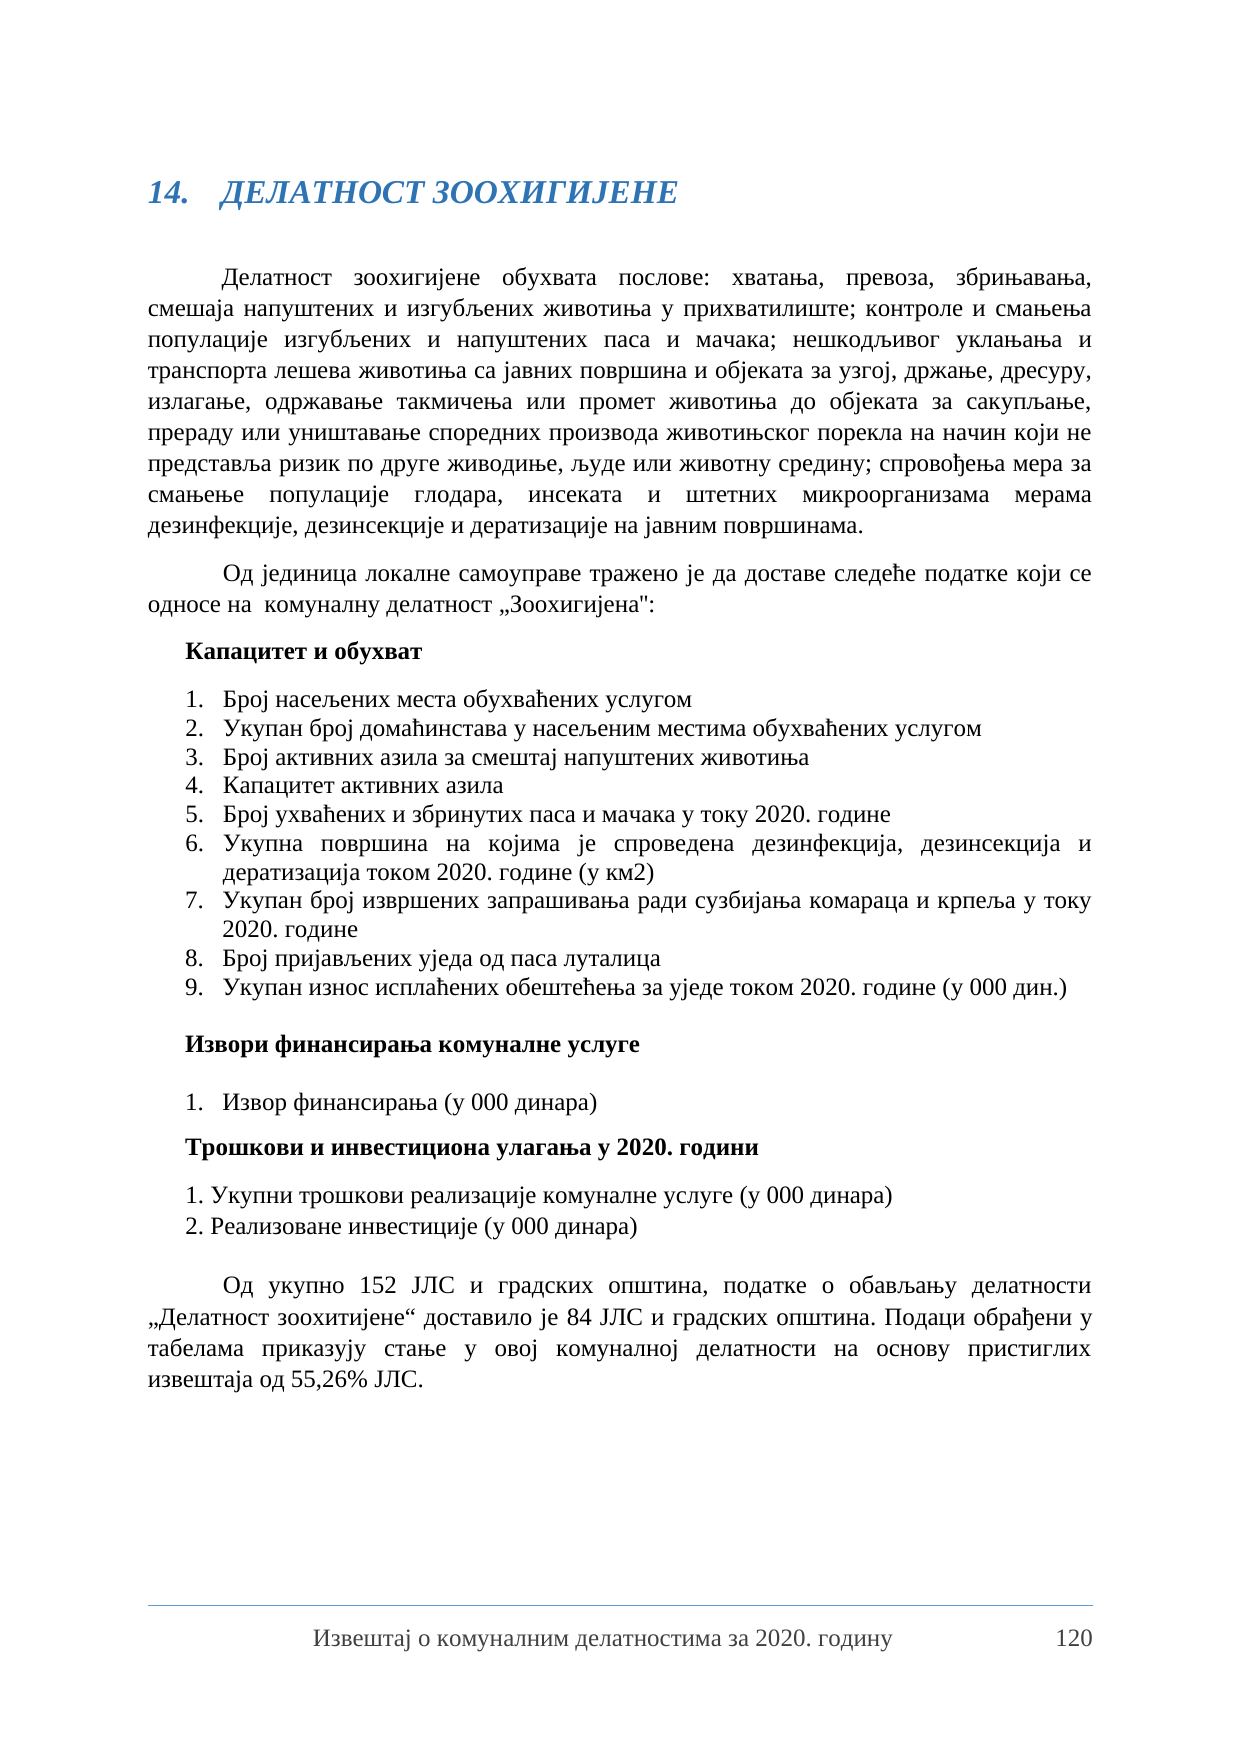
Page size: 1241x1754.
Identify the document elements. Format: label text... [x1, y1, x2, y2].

list Укупан број извршених запрашивања ради сузбијања комараца и крпеља у току 2020. године [185, 885, 1093, 943]
list Број насељених места обухваћених услугом [185, 684, 1093, 713]
list Укупна површина на којима је спроведена дезинфекција, дезинсекција и дератизација током 2020. године (у км2) [185, 828, 1093, 885]
text Трошкови и инвестициона улагања у 2020. години [148, 1132, 1093, 1161]
text 2. Реализоване инвестиције (у 000 динара) [148, 1211, 1093, 1239]
list Капацитет активних азила [185, 770, 1093, 799]
text 1. Укупни трошкови реализације комуналне услуге (у 000 динара) [148, 1180, 1093, 1208]
list Број пријављених уједа од паса луталица [185, 943, 1093, 972]
list Извор финансирања (у 000 динара) [185, 1087, 1093, 1115]
list Број ухваћених и збринутих паса и мачака у току 2020. године [185, 799, 1093, 828]
list Извори финансирања комуналне услуге [148, 1029, 1093, 1058]
list Укупан износ исплаћених обештећења за уједе током 2020. године (у 000 дин.) [185, 972, 1093, 1000]
text Капацитет и обухват [148, 636, 1093, 665]
list Број активних азила за смештај напуштених животиња [185, 742, 1093, 770]
text Делатност зоохигијене обухвата послове: хватања, превоза, збрињавања, смешаја напуштених и изгубљених животиња у прихватилиште; контроле и смањења популације изгубљених и напуштених паса и мачака; нешкодљивог уклањања и транспорта лешева животиња са јавних површина и објеката за узгој, држање, дресуру, излагање, одржавање такмичења или промет животиња до објеката за сакупљање, прераду или уништавање споредних производа животињског порекла на начин који не представља ризик по друге живодиње, људе или животну средину; спровођења мера за смањење популације глодара, инсеката и штетних микроорганизама мерама дезинфекције, дезинсекције и дератизације на јавним површинама. [148, 262, 1093, 539]
text Од укупно 152 ЈЛС и градских општина, податке о обављању делатности „Делатност зоохитијене“ доставило је 84 ЈЛС и градских општина. Подаци обрађени у табелама приказују стање у овој комуналној делатности на основу пристиглих извештаја од 55,26% ЈЛС. [148, 1271, 1093, 1392]
text Од јединица локалне самоуправе тражено је да доставе следеће податке који се односе на комуналну делатност „Зоохигијена'': [148, 558, 1093, 617]
list Укупан број домаћинстава у насељеним местима обухваћених услугом [185, 713, 1093, 742]
subtitle ДЕЛАТНОСТ ЗООХИГИЈЕНЕ [148, 173, 1093, 211]
